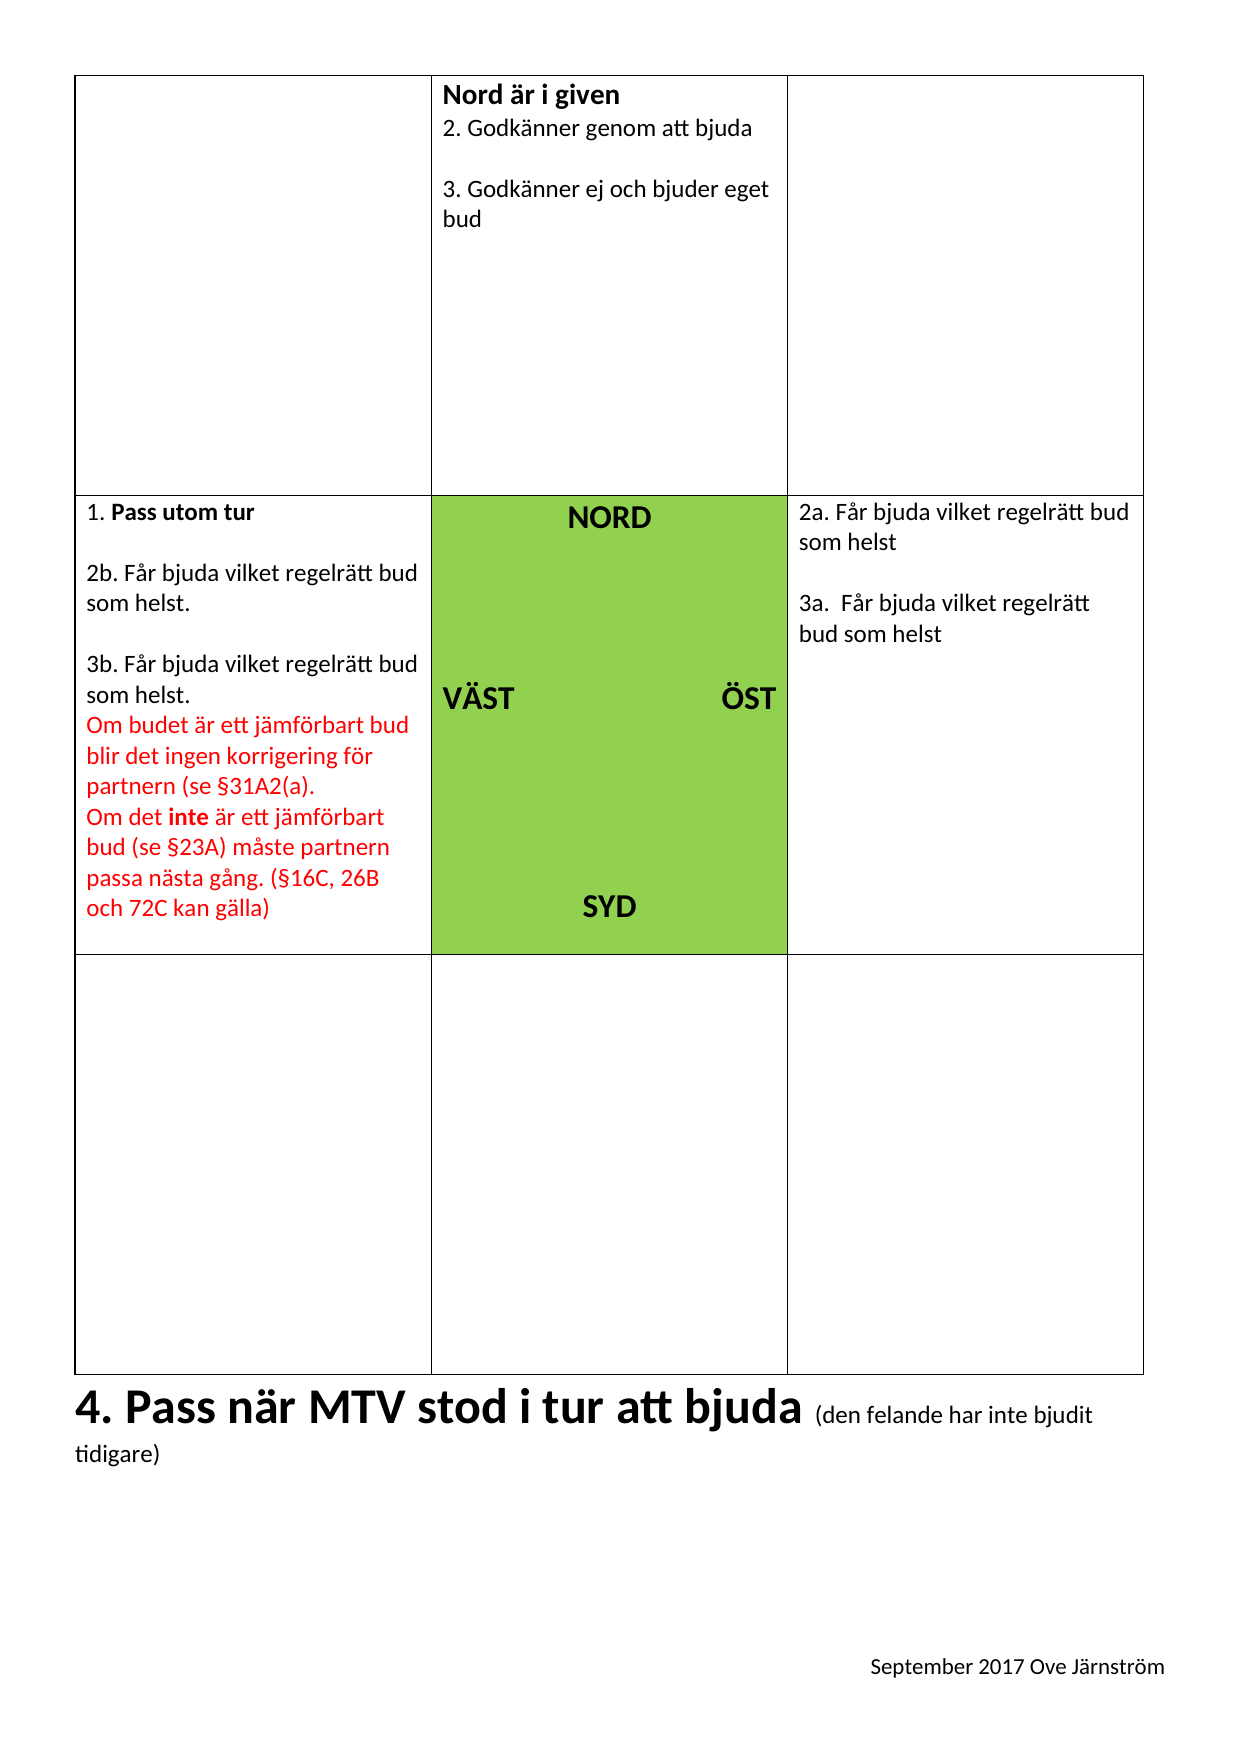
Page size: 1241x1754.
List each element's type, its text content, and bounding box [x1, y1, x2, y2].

table_cell [76, 955, 431, 1373]
table_cell 1. Pass utom tur 2b. Får bjuda vilket regelrätt bud som helst. 3b. Får bjuda vilket regelrätt bud som helst. Om budet är ett jämförbart bud blir det ingen korrigering för partnern (se §31A2(a). Om det inte är ett jämförbart bud (se §23A) måste partnern passa nästa gång. (§16C, 26B och 72C kan gälla) [76, 496, 431, 954]
text 4. Pass när MTV stod i tur att bjuda (den felande har inte bjudit tidigare) [75, 1374, 1165, 1468]
table_cell NORD VÄST ÖST SYD [432, 496, 787, 954]
table_header [788, 76, 1143, 495]
table_header Nord är i given 2. Godkänner genom att bjuda 3. Godkänner ej och bjuder eget bud [432, 76, 787, 495]
table_header [76, 76, 431, 495]
table_cell [788, 955, 1143, 1373]
table_cell 2a. Får bjuda vilket regelrätt bud som helst 3a. Får bjuda vilket regelrätt bud som helst [788, 496, 1143, 954]
table_cell [432, 955, 787, 1373]
